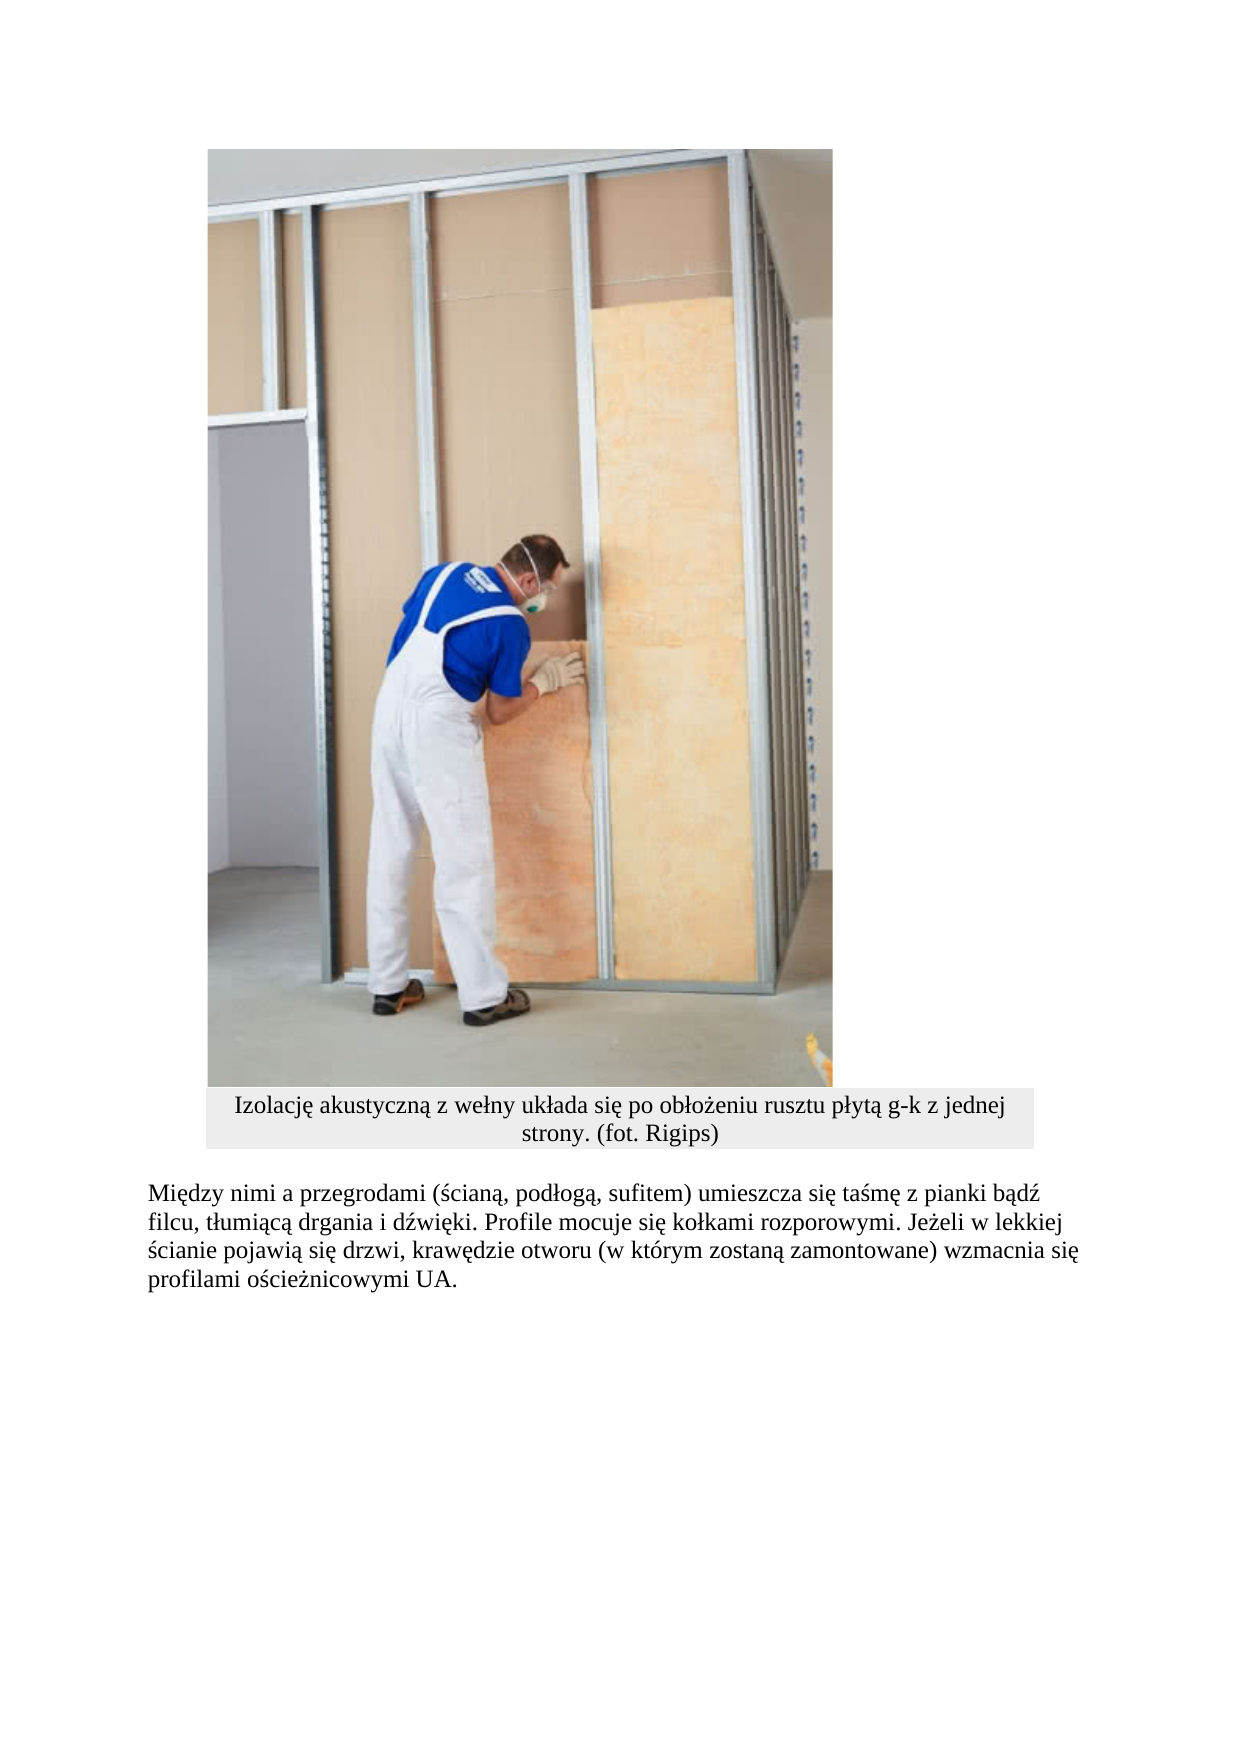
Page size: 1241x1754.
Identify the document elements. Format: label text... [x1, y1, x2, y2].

picture [207, 149, 833, 1087]
table_cell Izolację akustyczną z wełny układa się po obłożeniu rusztu płytą g-k z jednej strony. (fot. Rigips) [206, 1088, 1034, 1149]
table_cell [206, 148, 1034, 1088]
text Między nimi a przegrodami (ścianą, podłogą, sufitem) umieszcza się taśmę z pianki bądź filcu, tłumiącą drgania i dźwięki. Profile mocuje się kołkami rozporowymi. Jeżeli w lekkiej ścianie pojawią się drzwi, krawędzie otworu (w którym zostaną zamontowane) wzmacnia się profilami ościeżnicowymi UA. [148, 1178, 1093, 1293]
